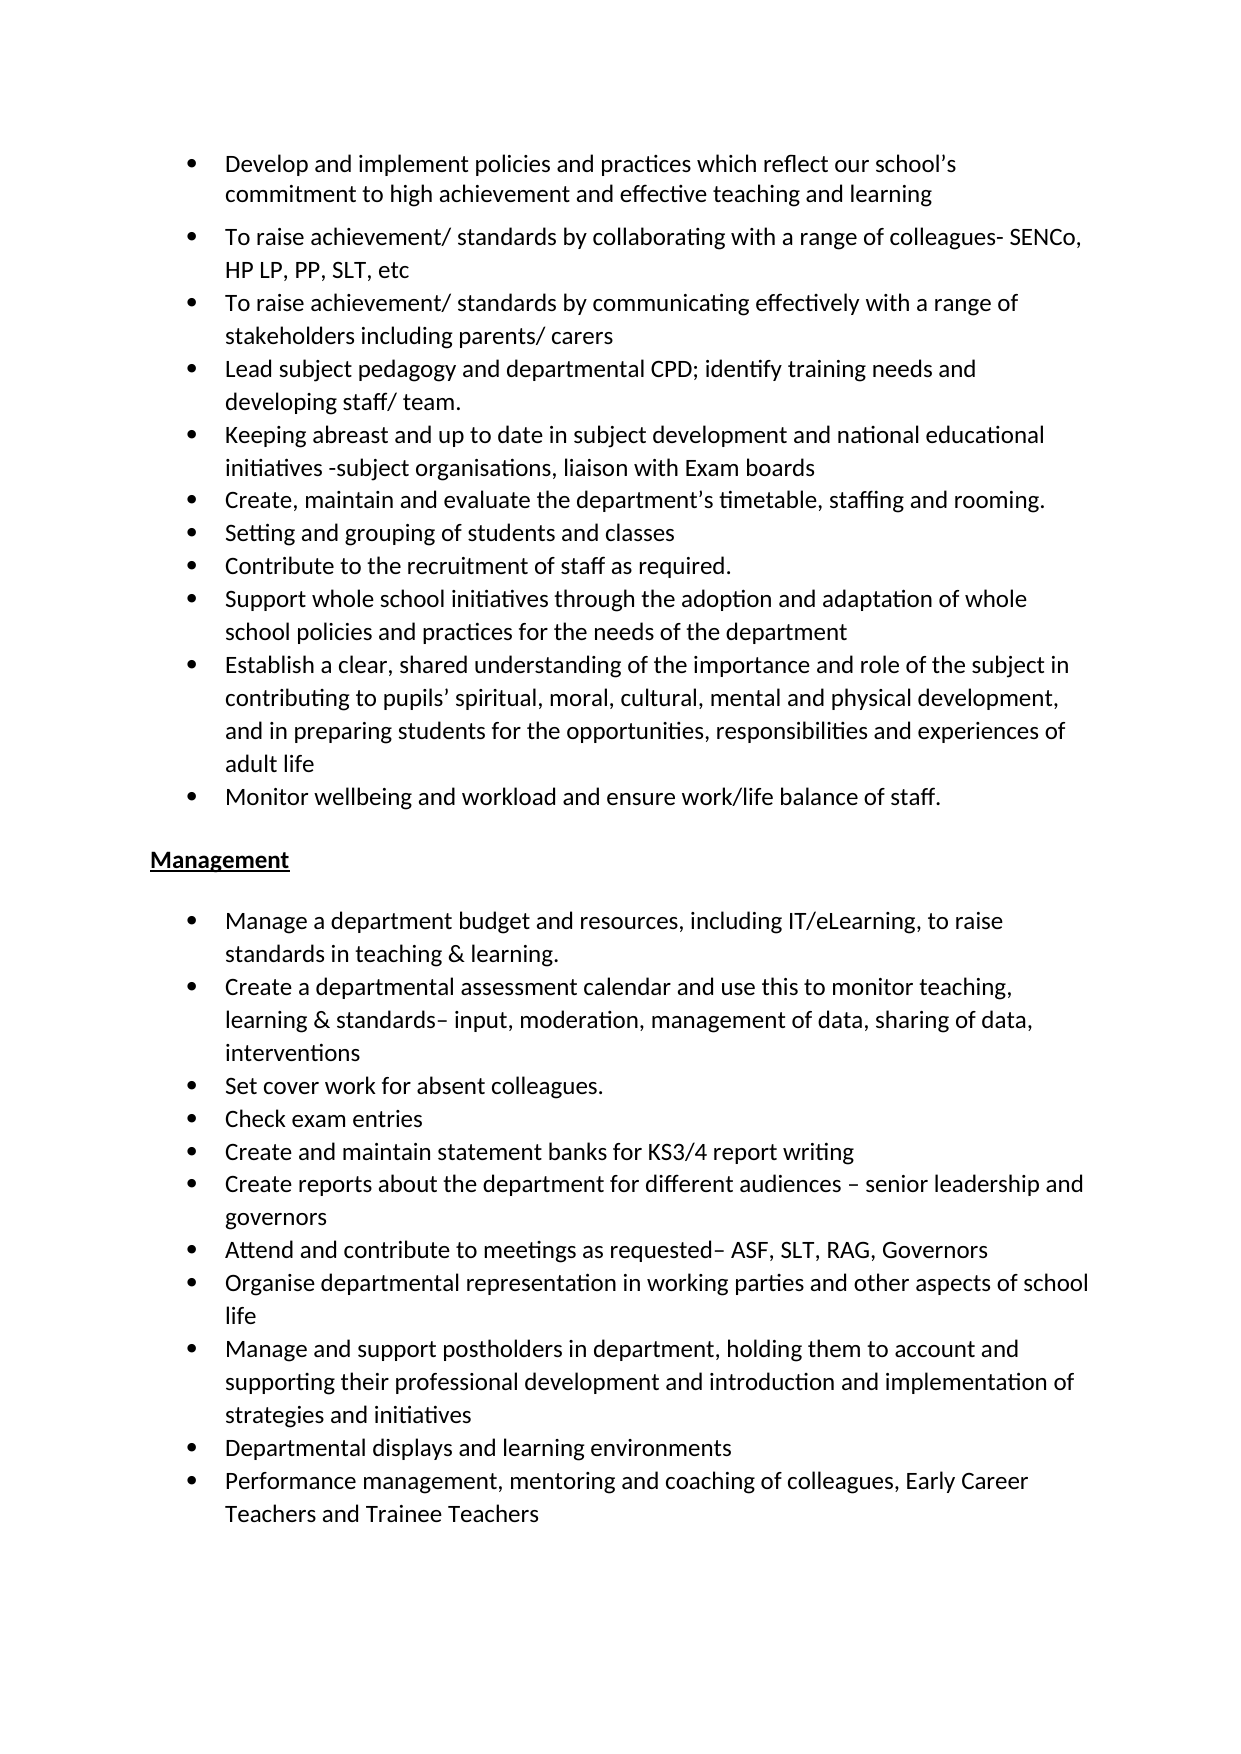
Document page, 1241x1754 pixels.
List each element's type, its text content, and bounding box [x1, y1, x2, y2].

list Establish a clear, shared understanding of the importance and role of the subject in contributing to pupils’ spiritual, moral, cultural, mental and physical development, and in preparing students for the opportunities, responsibilities and experiences of adult life [187, 649, 1090, 778]
list Organise departmental representation in working parties and other aspects of school life [187, 1267, 1090, 1331]
list Support whole school initiatives through the adoption and adaptation of whole school policies and practices for the needs of the department [187, 583, 1090, 647]
list Develop and implement policies and practices which reflect our school’s commitment to high achievement and effective teaching and learning [187, 148, 1090, 209]
list Monitor wellbeing and workload and ensure work/life balance of staff. [187, 781, 1090, 811]
list Create and maintain statement banks for KS3/4 report writing [187, 1136, 1090, 1166]
list To raise achievement/ standards by communicating effectively with a range of stakeholders including parents/ carers [187, 287, 1090, 351]
list Set cover work for absent colleagues. [187, 1070, 1090, 1100]
list Performance management, mentoring and coaching of colleagues, Early Career Teachers and Trainee Teachers [187, 1465, 1090, 1528]
list Lead subject pedagogy and departmental CPD; identify training needs and developing staff/ team. [187, 353, 1090, 416]
list Attend and contribute to meetings as requested– ASF, SLT, RAG, Governors [187, 1234, 1090, 1265]
list Create a departmental assessment calendar and use this to monitor teaching, learning & standards– input, moderation, management of data, sharing of data, interventions [187, 971, 1090, 1067]
list Manage and support postholders in department, holding them to account and supporting their professional development and introduction and implementation of strategies and initiatives [187, 1333, 1090, 1429]
text Management [150, 844, 1090, 875]
list Setting and grouping of students and classes [187, 517, 1090, 548]
list Create, maintain and evaluate the department’s timetable, staffing and rooming. [187, 484, 1090, 515]
list Departmental displays and learning environments [187, 1432, 1090, 1462]
list To raise achievement/ standards by collaborating with a range of colleagues- SENCo, HP LP, PP, SLT, etc [187, 221, 1090, 285]
list Keeping abreast and up to date in subject development and national educational initiatives -subject organisations, liaison with Exam boards [187, 419, 1090, 482]
list Contribute to the recruitment of staff as required. [187, 550, 1090, 581]
list Check exam entries [187, 1103, 1090, 1133]
list Create reports about the department for different audiences – senior leadership and governors [187, 1169, 1090, 1232]
list Manage a department budget and resources, including IT/eLearning, to raise standards in teaching & learning. [187, 905, 1090, 969]
